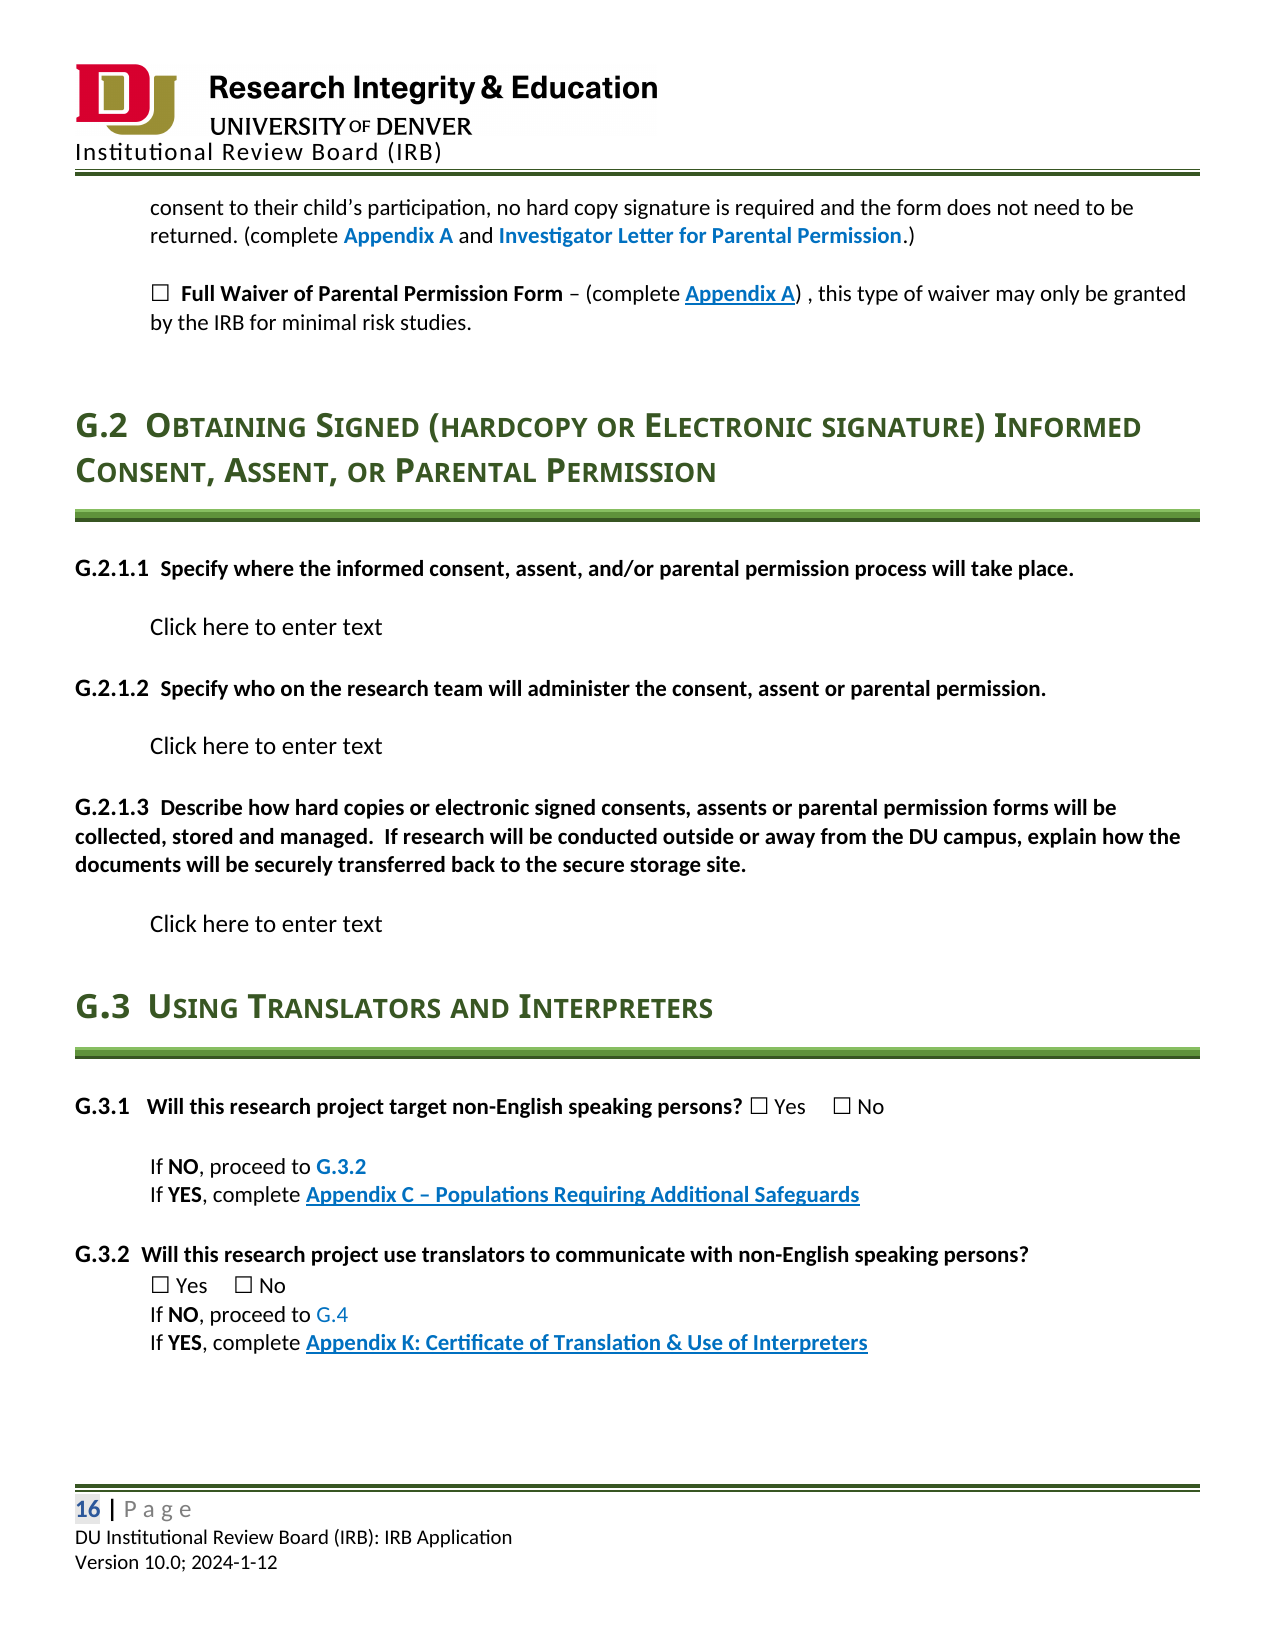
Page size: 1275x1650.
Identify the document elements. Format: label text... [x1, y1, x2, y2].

subtitle G.2 Obtaining Signed (hardcopy or Electronic signature) Informed Consent, Assent, or Parental Permission [75, 402, 1200, 509]
text G.2.1.2 Specify who on the research team will administer the consent, assent or parental permission. [75, 672, 1200, 702]
text Yes No [150, 1269, 1200, 1300]
text G.3.1 Will this research project target non-English speaking persons? Yes No [75, 1090, 1200, 1121]
subtitle g.3 Using Translators and Interpreters [75, 974, 1200, 1047]
text G.3.2 Will this research project use translators to communicate with non-English speaking persons? [75, 1238, 1200, 1269]
picture [75, 64, 658, 136]
text Full Waiver of Parental Permission Form – (complete Appendix A) , this type of waiver may only be granted by the IRB for minimal risk studies. [150, 277, 1200, 336]
text G.2.1.3 Describe how hard copies or electronic signed consents, assents or parental permission forms will be collected, stored and managed. If research will be conducted outside or away from the DU campus, explain how the documents will be securely transferred back to the secure storage site. [75, 791, 1200, 878]
text G.2.1.1 Specify where the informed consent, assent, and/or parental permission process will take place. [75, 522, 1200, 583]
text If NO, proceed to G.4 [75, 1300, 1200, 1328]
text If YES, complete Appendix K: Certificate of Translation & Use of Interpreters [75, 1328, 1200, 1356]
text If YES, complete Appendix C – Populations Requiring Additional Safeguards [75, 1180, 1200, 1208]
text If NO, proceed to G.3.2 [75, 1152, 1200, 1180]
